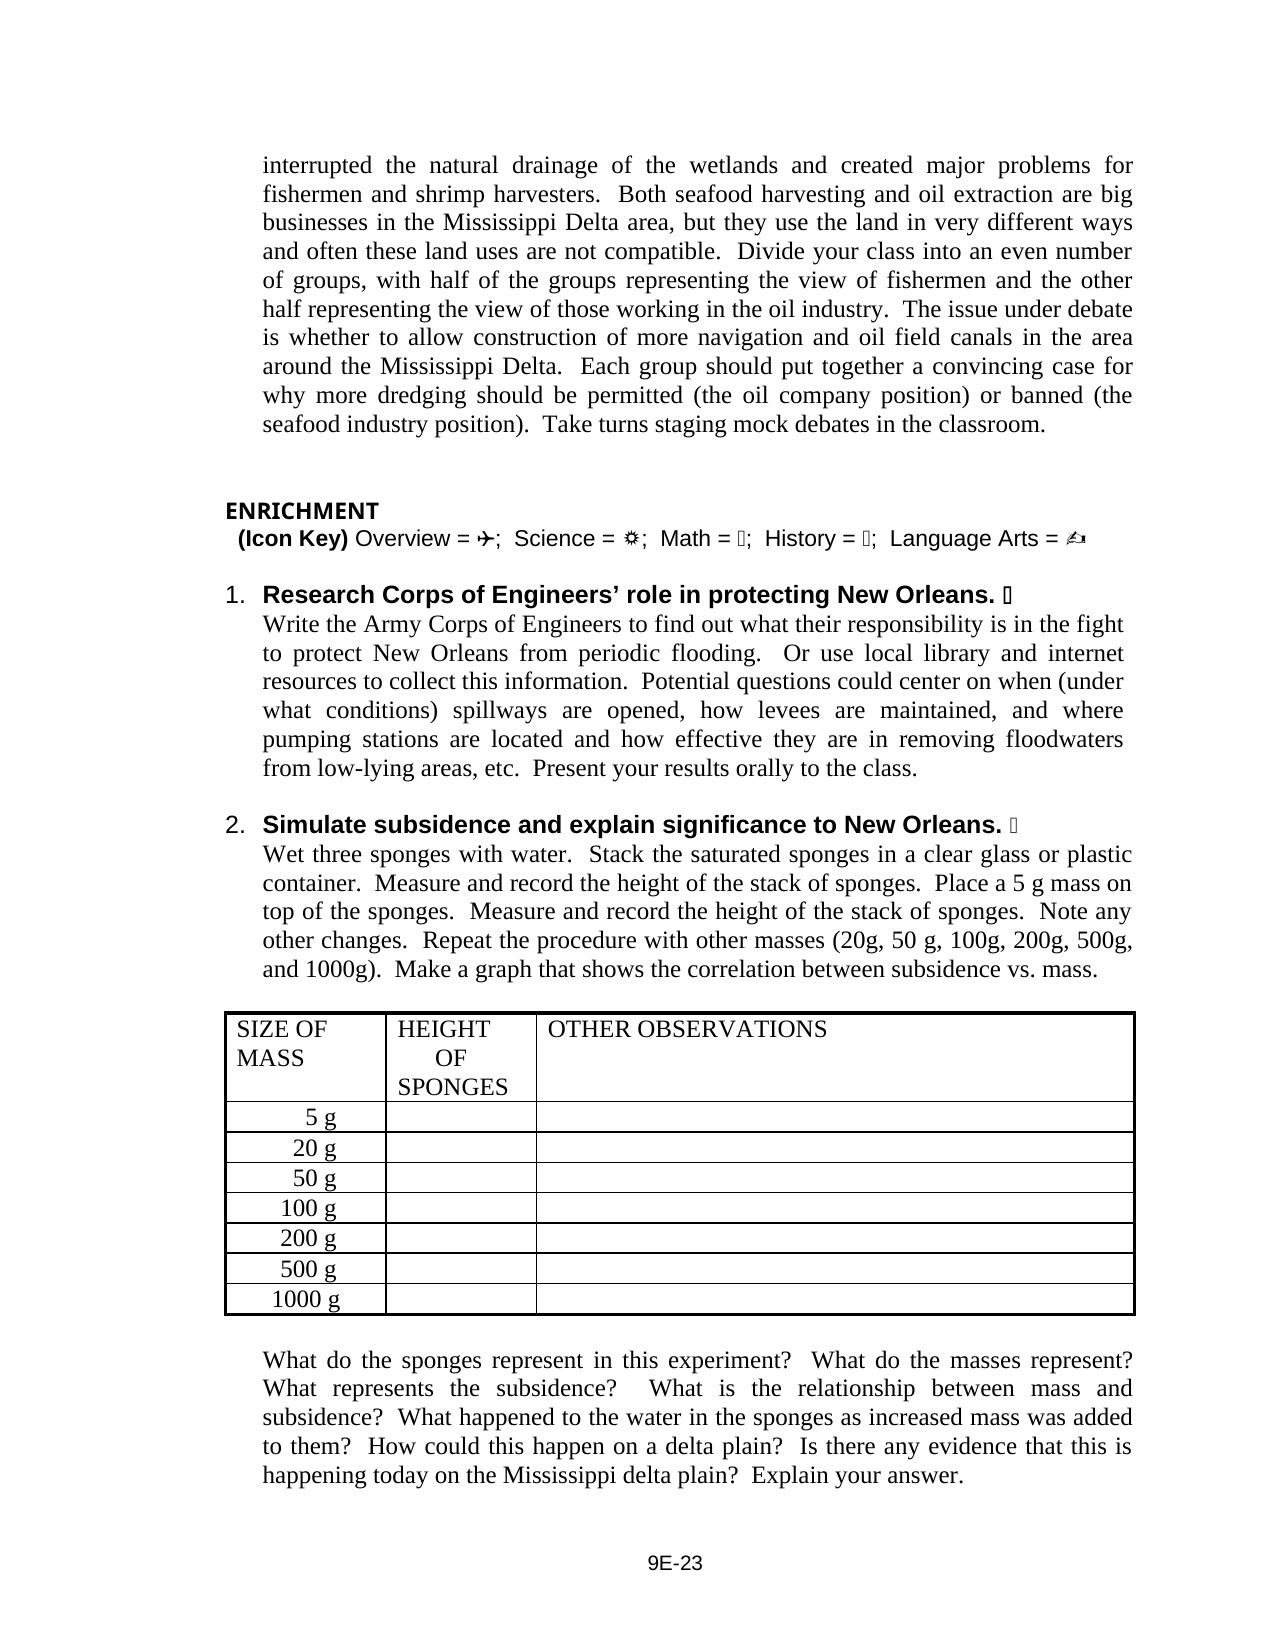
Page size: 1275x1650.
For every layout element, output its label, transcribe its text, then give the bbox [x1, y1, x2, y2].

table_cell 500 g [227, 1254, 385, 1283]
table_cell 200 g [227, 1224, 385, 1252]
text What do the sponges represent in this experiment? What do the masses represent? What represents the subsidence? What is the relationship between mass and subsidence? What happened to the water in the sponges as increased mass was added to them? How could this happen on a delta plain? Is there any evidence that this is happening today on the Mississippi delta plain? Explain your answer. [225, 1345, 1134, 1488]
text 1. Research Corps of Engineers’ role in protecting New Orleans. [225, 580, 1134, 609]
table_cell [537, 1284, 1133, 1313]
table_cell 5 g [227, 1102, 385, 1131]
table_cell [387, 1193, 536, 1222]
table_header OTHER OBSERVATIONS [537, 1015, 1133, 1101]
table_cell [537, 1224, 1133, 1252]
table_cell 50 g [227, 1163, 385, 1192]
table_cell [537, 1193, 1133, 1222]
table_cell [537, 1102, 1133, 1131]
table_cell [537, 1163, 1133, 1192]
table_cell [537, 1133, 1133, 1161]
text Write the Army Corps of Engineers to find out what their responsibility is in the fight to protect New Orleans from periodic flooding. Or use local library and internet resources to collect this information. Potential questions could center on when (under what conditions) spillways are opened, how levees are maintained, and where pumping stations are located and how effective they are in removing floodwaters from low-lying areas, etc. Present your results orally to the class. [225, 609, 1125, 781]
table_cell [387, 1102, 536, 1131]
text 2. Simulate subsidence and explain significance to New Orleans. [225, 810, 1134, 839]
table_cell [387, 1224, 536, 1252]
table_cell [387, 1284, 536, 1313]
table_cell [537, 1254, 1133, 1283]
table_cell [387, 1133, 536, 1161]
text ENRICHMENT [225, 495, 1134, 526]
table_cell 100 g [227, 1193, 385, 1222]
table_cell 20 g [227, 1133, 385, 1161]
text Wet three sponges with water. Stack the saturated sponges in a clear glass or plastic container. Measure and record the height of the stack of sponges. Place a 5 g mass on top of the sponges. Measure and record the height of the stack of sponges. Note any other changes. Repeat the procedure with other masses (20g, 50 g, 100g, 200g, 500g, and 1000g). Make a graph that shows the correlation between subsidence vs. mass. [225, 839, 1134, 983]
table_cell 1000 g [227, 1284, 385, 1313]
table_header HEIGHT OF SPONGES [387, 1015, 536, 1101]
text (Icon Key) Overview = ; Science = ; Math = ; History = ; Language Arts = [225, 526, 1134, 551]
table_cell [387, 1254, 536, 1283]
table_cell [387, 1163, 536, 1192]
table_header SIZE OF MASS [227, 1015, 385, 1101]
